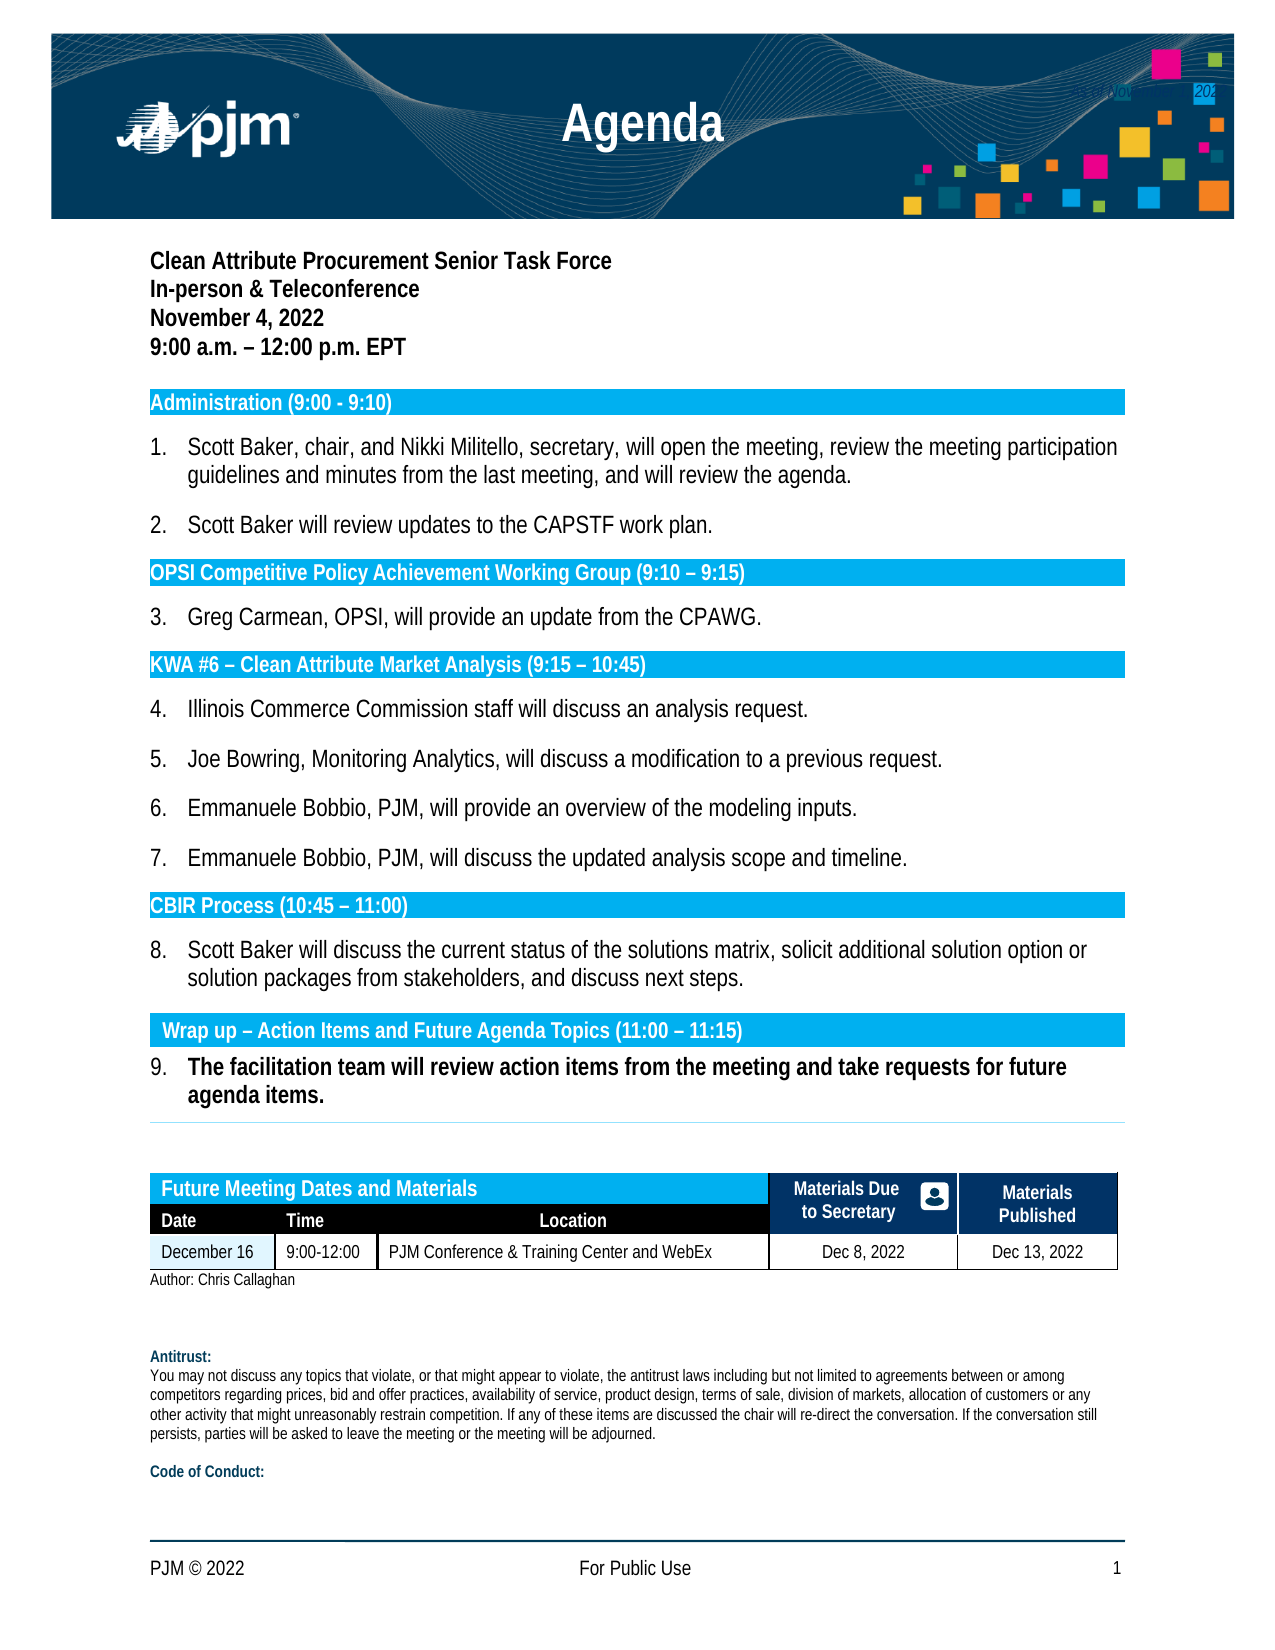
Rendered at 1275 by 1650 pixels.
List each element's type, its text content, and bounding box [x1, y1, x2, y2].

text 9:00 a.m. – 12:00 p.m. EPT [150, 332, 1125, 360]
text In-person & Teleconference [150, 274, 1125, 303]
text Author: Chris Callaghan [150, 1270, 1125, 1289]
table_cell 9:00-12:00 [276, 1236, 376, 1269]
subtitle Antitrust: [150, 1347, 1125, 1366]
text November 4, 2022 [150, 303, 1125, 332]
table_cell The facilitation team will review action items from the meeting and take requests for future agenda items. [150, 1047, 1125, 1122]
table_header Materials Due to Secretary [770, 1173, 957, 1234]
text You may not discuss any topics that violate, or that might appear to violate, the antitrust laws including but not limited to agreements between or among competitors regarding prices, bid and offer practices, availability of service, product design, terms of sale, division of markets, allocation of customers or any other activity that might unreasonably restrain competition. If any of these items are discussed the chair will re-direct the conversation. If the conversation still persists, parties will be asked to leave the meeting or the meeting will be adjourned. [150, 1366, 1125, 1443]
table_cell December 16 [150, 1236, 274, 1269]
list Scott Baker will discuss the current status of the solutions matrix, solicit additional solution option or solution packages from stakeholders, and discuss next steps. [150, 935, 1125, 992]
list Emmanuele Bobbio, PJM, will discuss the updated analysis scope and timeline. [150, 842, 1125, 871]
table_cell Dec 13, 2022 [958, 1236, 1117, 1269]
table_cell Time [276, 1205, 376, 1234]
table_cell PJM Conference & Training Center and WebEx [379, 1236, 768, 1269]
subtitle CBIR Process (10:45 – 11:00) [150, 892, 1125, 918]
list Emmanuele Bobbio, PJM, will provide an overview of the modeling inputs. [150, 793, 1125, 822]
table_cell Date [150, 1205, 274, 1234]
table_cell Dec 8, 2022 [770, 1236, 957, 1269]
table_cell Location [379, 1205, 768, 1234]
list Joe Bowring, Monitoring Analytics, will discuss a modification to a previous request. [150, 743, 1125, 772]
list Illinois Commerce Commission staff will discuss an analysis request. [150, 694, 1125, 723]
subtitle Administration (9:00 - 9:10) [150, 389, 1125, 415]
table_header Materials Published [959, 1173, 1117, 1234]
subtitle OPSI Competitive Policy Achievement Working Group (9:10 – 9:15) [150, 559, 1125, 586]
text Clean Attribute Procurement Senior Task Force [150, 246, 1125, 274]
table_header Wrap up – Action Items and Future Agenda Topics (11:00 – 11:15) [150, 1013, 1125, 1047]
list Greg Carmean, OPSI, will provide an update from the CPAWG. [150, 602, 1125, 631]
subtitle KWA #6 – Clean Attribute Market Analysis (9:15 – 10:45) [150, 651, 1125, 678]
list Scott Baker, chair, and Nikki Militello, secretary, will open the meeting, review the meeting participation guidelines and minutes from the last meeting, and will review the agenda. [150, 432, 1125, 489]
table_header Future Meeting Dates and Materials [150, 1173, 768, 1204]
picture [51, 32, 1235, 219]
subtitle Scott Baker will review updates to the CAPSTF work plan. [150, 510, 1125, 538]
title Code of Conduct: [150, 1462, 1125, 1481]
